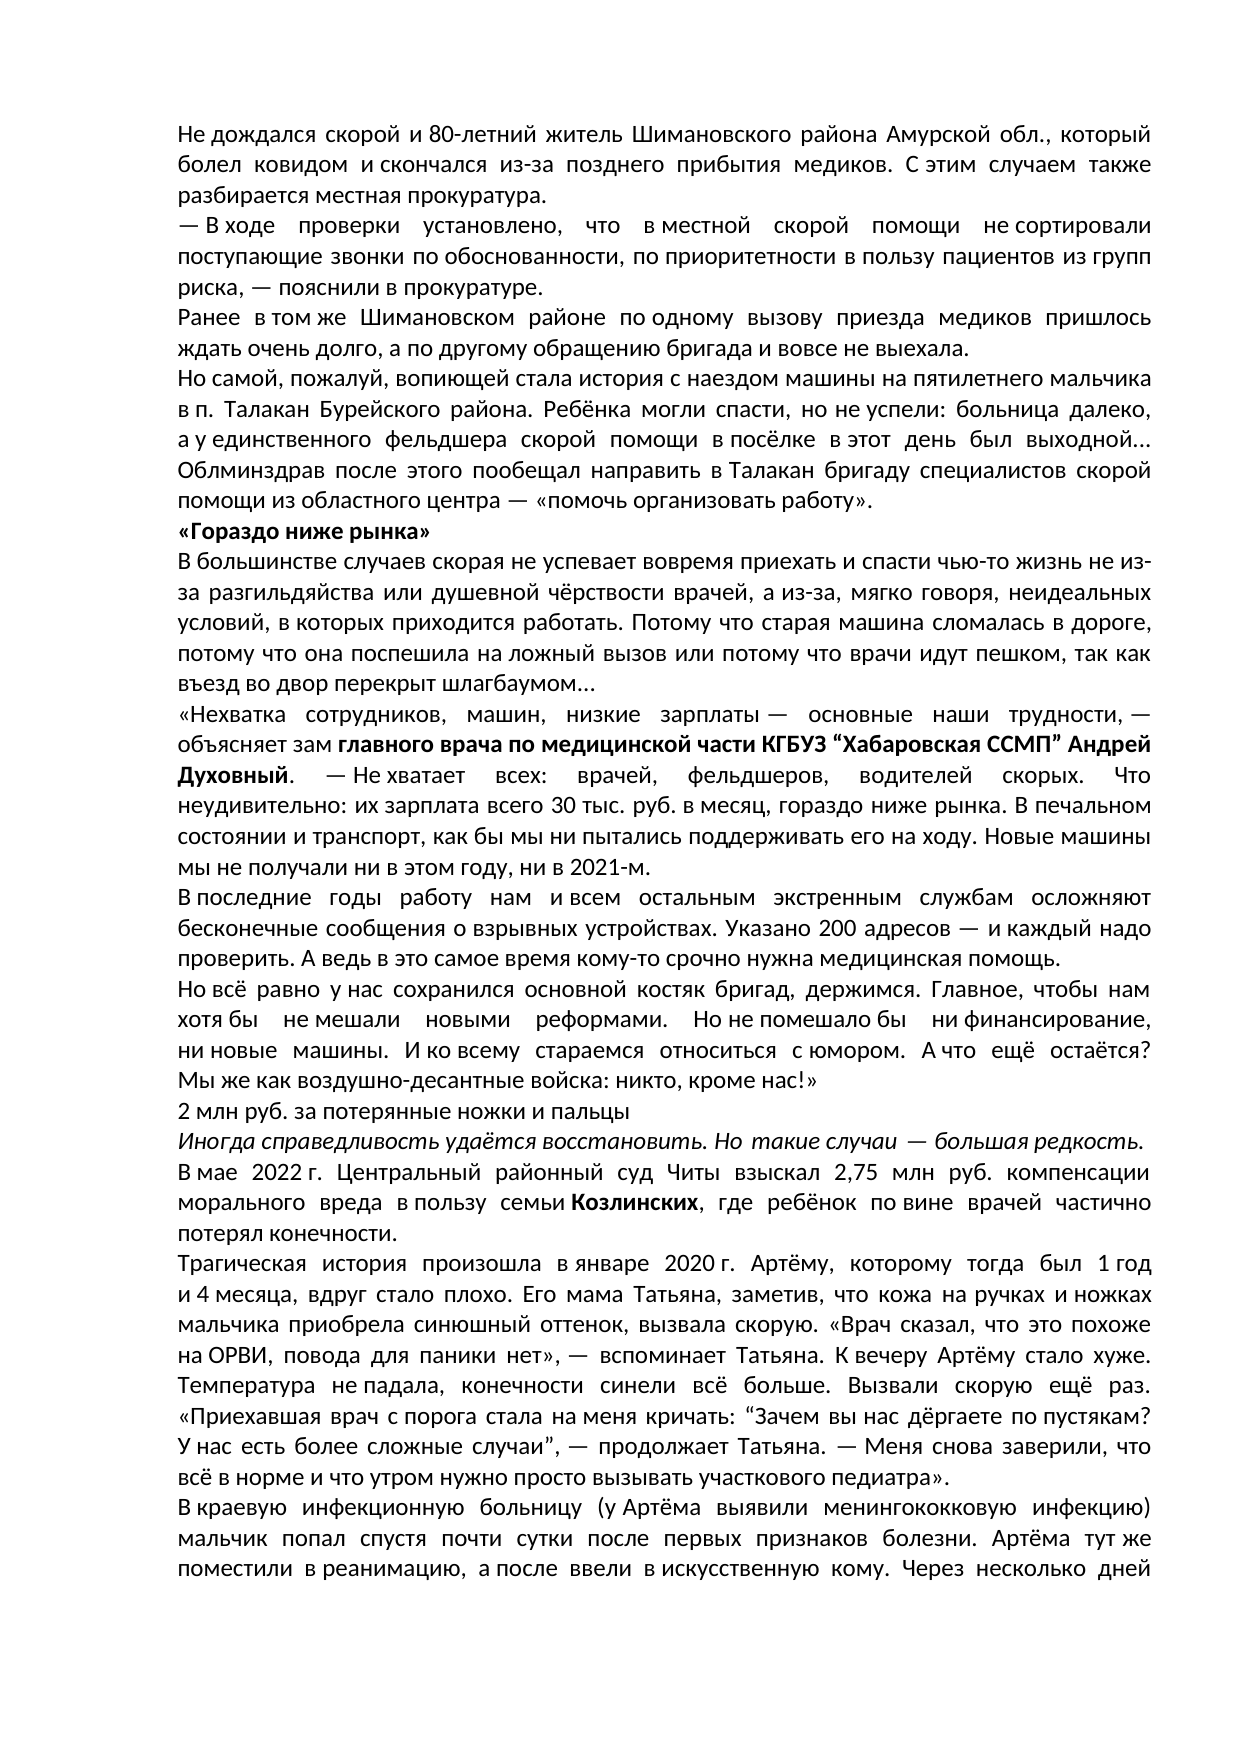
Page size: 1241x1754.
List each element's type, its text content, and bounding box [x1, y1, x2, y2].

text «Нехватка сотрудников, машин, низкие зарплаты — основные наши трудности, — объясняет зам главного врача по медицинской части КГБУЗ “Хабаровская ССМП” Андрей Духовный. — Не хватает всех: врачей, фельдшеров, водителей скорых. Что неудивительно: их зарплата всего 30 тыс. руб. в месяц, гораздо ниже рынка. В печальном состоянии и транспорт, как бы мы ни пытались поддерживать его на ходу. Новые машины мы не получали ни в этом году, ни в 2021-м. [177, 698, 1152, 881]
text Но самой, пожалуй, вопиющей стала история с наездом машины на пятилетнего мальчика в п. Талакан Бурейского района. Ребёнка могли спасти, но не успели: больница далеко, а у единственного фельдшера скорой помощи в посёлке в этот день был выходной... Облминздрав после этого пообещал направить в Талакан бригаду специалистов скорой помощи из областного центра — «помочь организовать работу». [177, 362, 1152, 515]
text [177, 1492, 1152, 1583]
text — В ходе проверки установлено, что в местной скорой помощи не сортировали поступающие звонки по обоснованности, по приоритетности в пользу пациентов из групп риска, — пояснили в прокуратуре. [177, 210, 1152, 301]
text «Гораздо ниже рынка» [177, 515, 1152, 545]
text Не дождался скорой и 80-летний житель Шимановского района Амурской обл., который болел ковидом и скончался из-за позднего прибытия медиков. С этим случаем также разбирается местная прокуратура. [177, 118, 1152, 210]
text В последние годы работу нам и всем остальным экстренным службам осложняют бесконечные сообщения о взрывных устройствах. Указано 200 адресов — и каждый надо проверить. А ведь в это самое время кому-то срочно нужна медицинская помощь. [177, 881, 1152, 973]
text Иногда справедливость удаётся восстановить. Но такие случаи — большая редкость. [177, 1125, 1152, 1156]
text 2 млн руб. за потерянные ножки и пальцы [177, 1095, 1152, 1125]
text Ранее в том же Шимановском районе по одному вызову приезда медиков пришлось ждать очень долго, а по другому обращению бригада и вовсе не выехала. [177, 301, 1152, 362]
text Трагическая история произошла в январе 2020 г. Артёму, которому тогда был 1 год и 4 месяца, вдруг стало плохо. Его мама Татьяна, заметив, что кожа на ручках и ножках мальчика приобрела синюшный оттенок, вызвала скорую. «Врач сказал, что это похоже на ОРВИ, повода для паники нет», — вспоминает Татьяна. К вечеру Артёму стало хуже. Температура не падала, конечности синели всё больше. Вызвали скорую ещё раз. «Приехавшая врач с порога стала на меня кричать: “Зачем вы нас дёргаете по пустякам? У нас есть более сложные случаи”, — продолжает Татьяна. — Меня снова заверили, что всё в норме и что утром нужно просто вызывать участкового педиатра». [177, 1247, 1152, 1492]
text Но всё равно у нас сохранился основной костяк бригад, держимся. Главное, чтобы нам хотя бы не мешали новыми реформами. Но не помешало бы ни финансирование, ни новые машины. И ко всему стараемся относиться с юмором. А что ещё остаётся? Мы же как воздушно-десантные войска: никто, кроме нас!» [177, 973, 1152, 1095]
text В мае 2022 г. Центральный районный суд Читы взыскал 2,75 млн руб. компенсации морального вреда в пользу семьи Козлинских, где ребёнок по вине врачей частично потерял конечности. [177, 1156, 1152, 1247]
text В большинстве случаев скорая не успевает вовремя приехать и спасти чью-то жизнь не из-за разгильдяйства или душевной чёрствости врачей, а из-за, мягко говоря, неидеальных условий, в которых приходится работать. Потому что старая машина сломалась в дороге, потому что она поспешила на ложный вызов или потому что врачи идут пешком, так как въезд во двор перекрыт шлагбаумом... [177, 545, 1152, 698]
